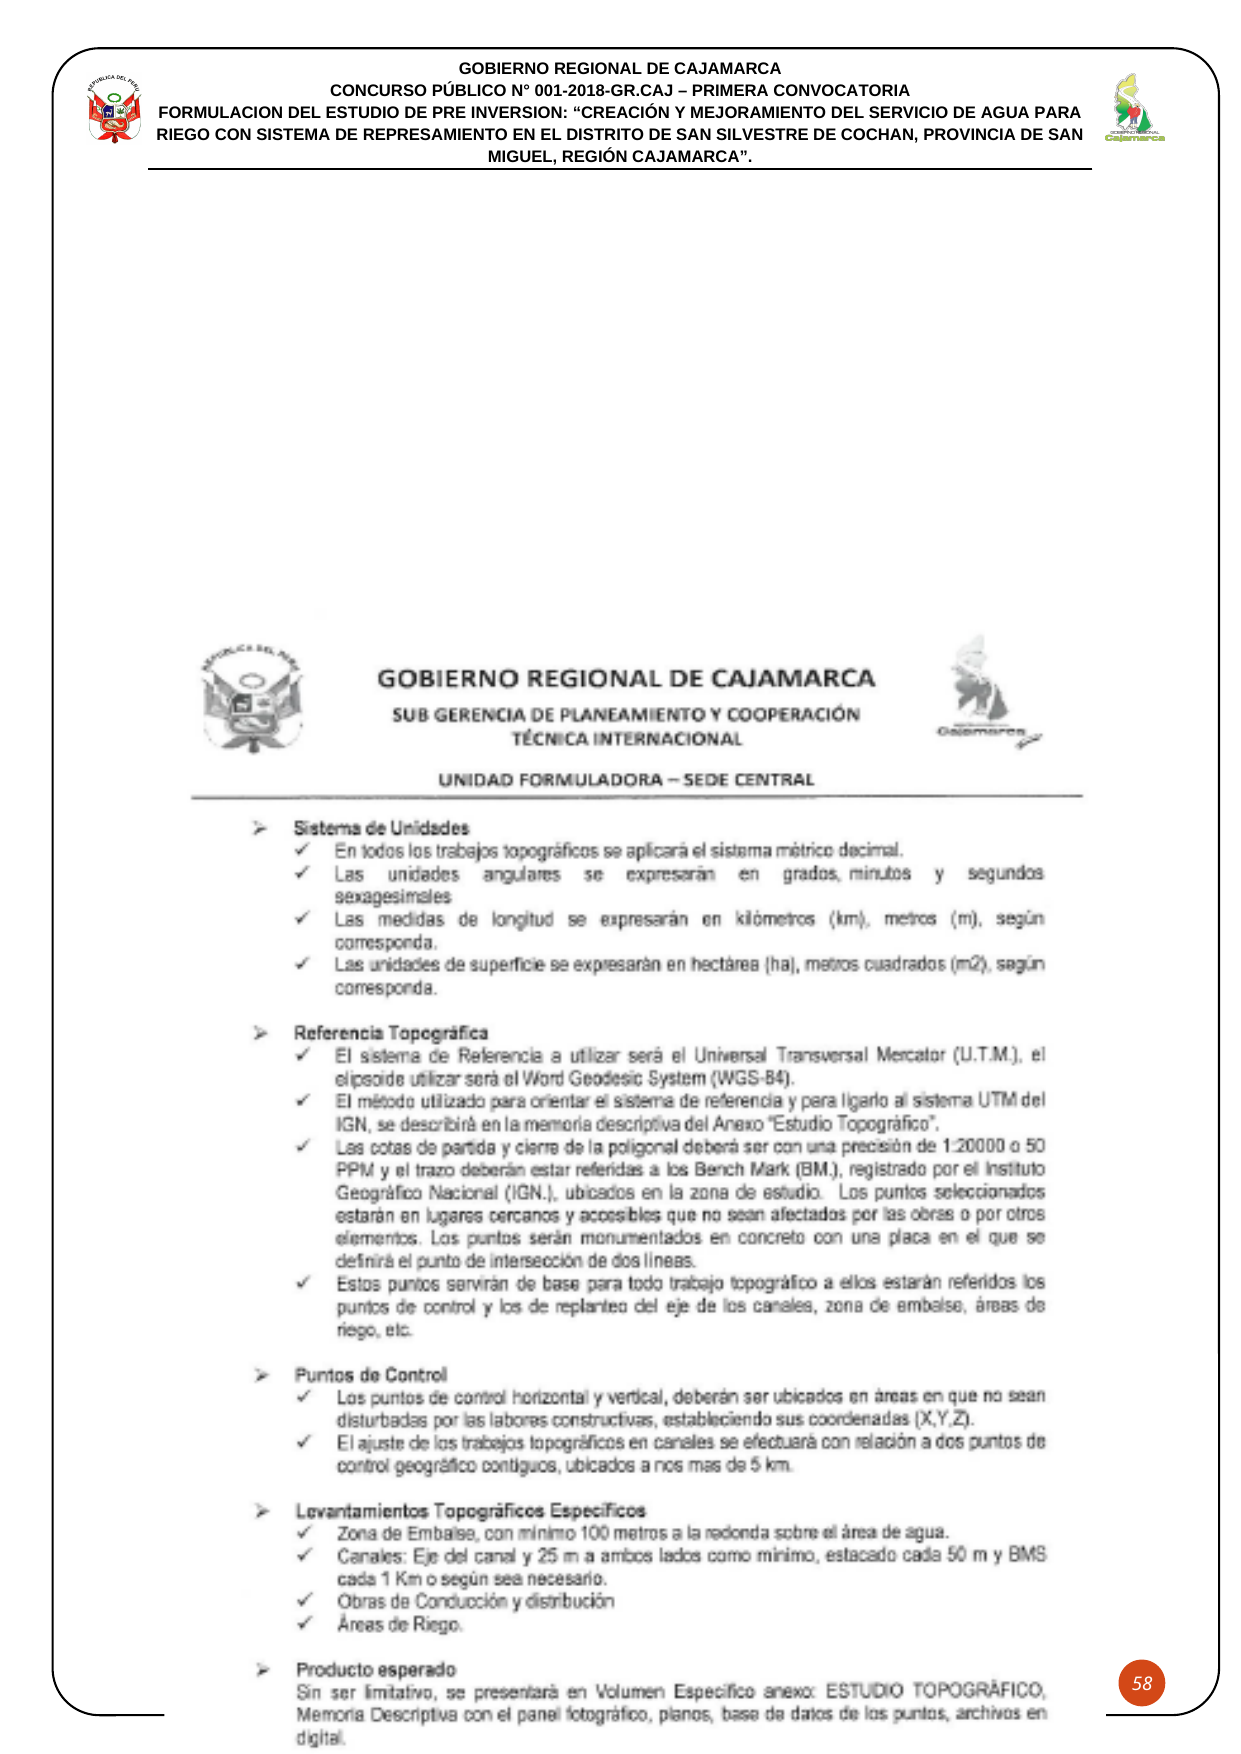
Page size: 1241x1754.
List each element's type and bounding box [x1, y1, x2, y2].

picture [1105, 73, 1165, 142]
picture [85, 72, 143, 145]
